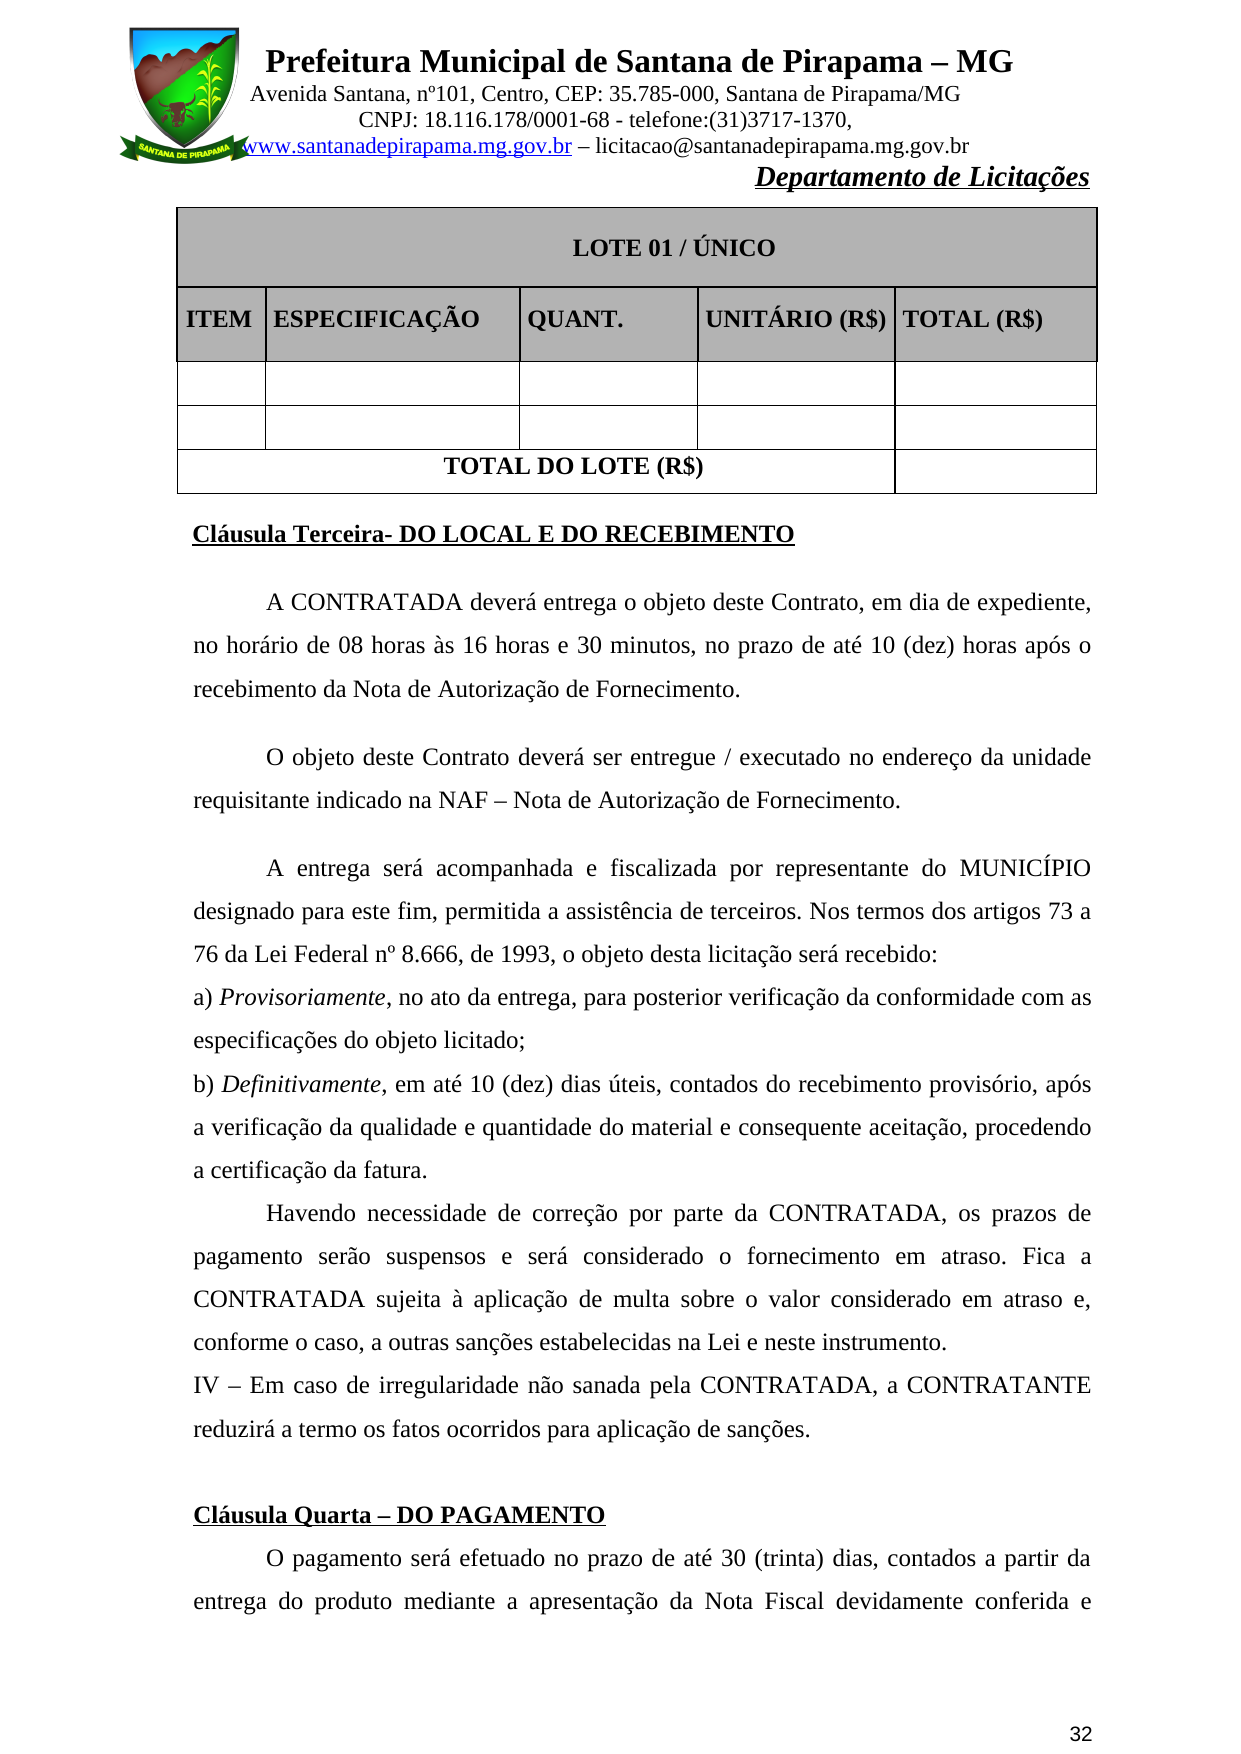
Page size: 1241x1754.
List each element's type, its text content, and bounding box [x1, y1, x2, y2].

table_cell ESPECIFICAÇÃO [267, 288, 519, 361]
table_cell [266, 362, 519, 405]
text IV – Em caso de irregularidade não sanada pela CONTRATADA, a CONTRATANTE reduzirá a termo os fatos ocorridos para aplicação de sanções. [193, 1371, 1092, 1442]
table_cell [520, 406, 697, 449]
table_cell [896, 362, 1096, 405]
table_cell QUANT. [521, 288, 697, 361]
table_cell UNITÁRIO (R$) [699, 288, 894, 361]
text Havendo necessidade de correção por parte da CONTRATADA, os prazos de pagamento serão suspensos e será considerado o fornecimento em atraso. Fica a CONTRATADA sujeita à aplicação de multa sobre o valor considerado em atraso e, conforme o caso, a outras sanções estabelecidas na Lei e neste instrumento. [193, 1198, 1092, 1356]
text A CONTRATADA deverá entrega o objeto deste Contrato, em dia de expediente, no horário de 08 horas às 16 horas e 30 minutos, no prazo de até 10 (dez) horas após o recebimento da Nota de Autorização de Fornecimento. [193, 587, 1092, 702]
text b) Definitivamente, em até 10 (dez) dias úteis, contados do recebimento provisório, após a verificação da qualidade e quantidade do material e consequente aceitação, procedendo a certificação da fatura. [193, 1069, 1092, 1184]
table_cell TOTAL (R$) [896, 288, 1096, 361]
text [193, 1543, 1092, 1615]
text O objeto deste Contrato deverá ser entregue / executado no endereço da unidade requisitante indicado na NAF – Nota de Autorização de Fornecimento. [193, 742, 1092, 814]
text Cláusula Quarta – DO PAGAMENTO [193, 1500, 1092, 1529]
table_cell [178, 406, 265, 449]
table_cell [698, 406, 894, 449]
table_cell ITEM [178, 288, 265, 361]
text A entrega será acompanhada e fiscalizada por representante do MUNICÍPIO designado para este fim, permitida a assistência de terceiros. Nos termos dos artigos 73 a 76 da Lei Federal nº 8.666, de 1993, o objeto desta licitação será recebido: [193, 853, 1092, 968]
table_cell [896, 450, 1096, 493]
table_cell [520, 362, 697, 405]
table_cell [266, 406, 519, 449]
table_cell [178, 362, 265, 405]
table_cell [896, 406, 1096, 449]
text Cláusula Terceira- DO LOCAL E DO RECEBIMENTO [192, 519, 1092, 548]
text a) Provisoriamente, no ato da entrega, para posterior verificação da conformidade com as especificações do objeto licitado; [193, 982, 1092, 1054]
table_cell TOTAL DO LOTE (R$) [178, 450, 894, 493]
table_header LOTE 01 / ÚNICO [178, 208, 1096, 286]
table_cell [698, 362, 894, 405]
